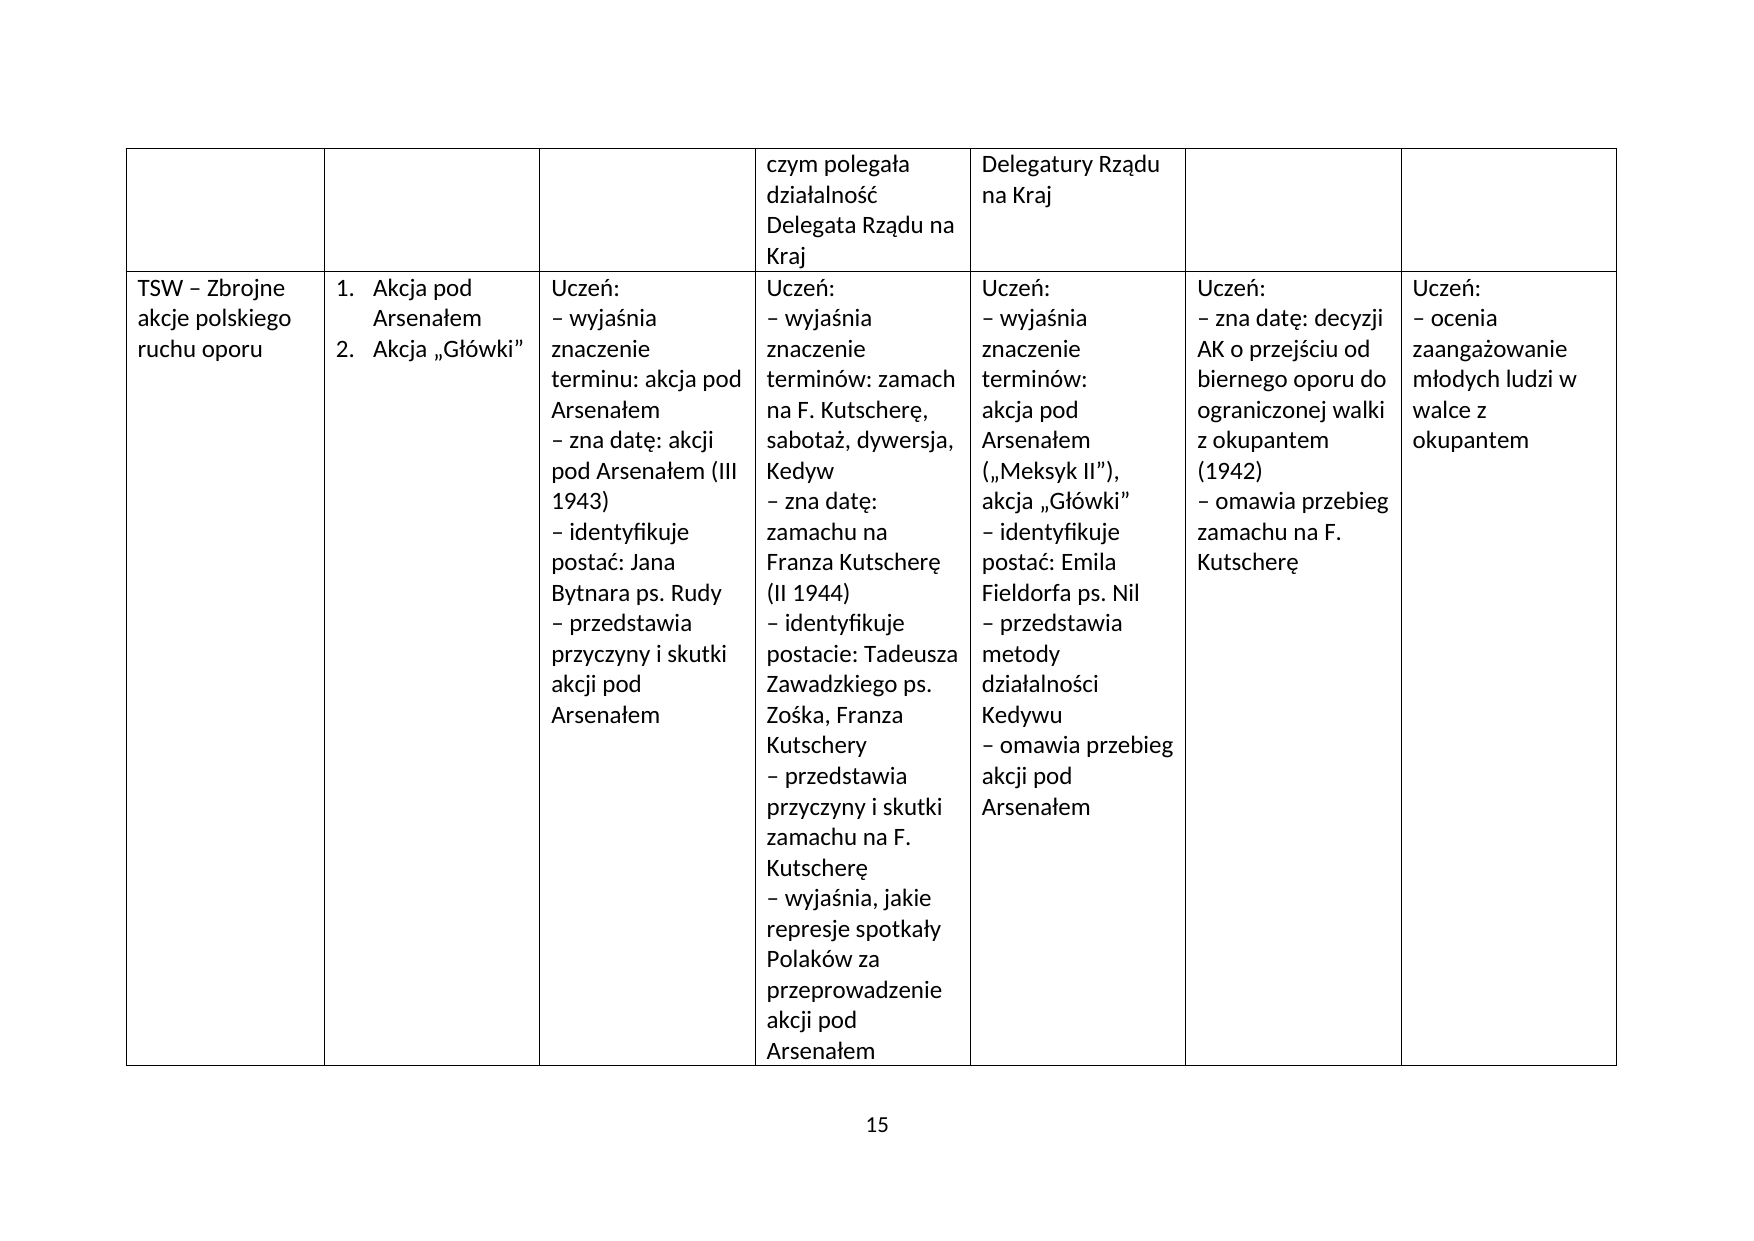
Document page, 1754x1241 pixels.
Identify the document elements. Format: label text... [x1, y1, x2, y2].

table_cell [1186, 149, 1401, 271]
table_cell Akcja pod Arsenałem Akcja „Główki” [325, 272, 539, 1065]
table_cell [540, 149, 755, 271]
table_cell TSW – Zbrojne akcje polskiego ruchu oporu [127, 272, 324, 1065]
table_cell Uczeń: – wyjaśnia znaczenie terminów: akcja pod Arsenałem („Meksyk II”), akcja „Główki” – identyfikuje postać: Emila Fieldorfa ps. Nil – przedstawia metody działalności Kedywu – omawia przebieg akcji pod Arsenałem [971, 272, 1185, 1065]
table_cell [971, 149, 1185, 271]
table_cell Uczeń: – zna datę: decyzji AK o przejściu od biernego oporu do ograniczonej walki z okupantem (1942) – omawia przebieg zamachu na F. Kutscherę [1186, 272, 1401, 1065]
table_cell Uczeń: – wyjaśnia znaczenie terminów: zamach na F. Kutscherę, sabotaż, dywersja, Kedyw – zna datę: zamachu na Franza Kutscherę (II 1944) – identyfikuje postacie: Tadeusza Zawadzkiego ps. Zośka, Franza Kutschery – przedstawia przyczyny i skutki zamachu na F. Kutscherę – wyjaśnia, jakie represje spotkały Polaków za przeprowadzenie akcji pod Arsenałem [756, 272, 970, 1065]
table_cell Uczeń: – wyjaśnia znaczenie terminu: akcja pod Arsenałem – zna datę: akcji pod Arsenałem (III 1943) – identyfikuje postać: Jana Bytnara ps. Rudy – przedstawia przyczyny i skutki akcji pod Arsenałem [540, 272, 755, 1065]
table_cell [325, 149, 539, 271]
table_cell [127, 149, 324, 271]
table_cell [756, 149, 970, 271]
table_cell [1402, 149, 1616, 271]
table_cell Uczeń: – ocenia zaangażowanie młodych ludzi w walce z okupantem [1402, 272, 1616, 1065]
